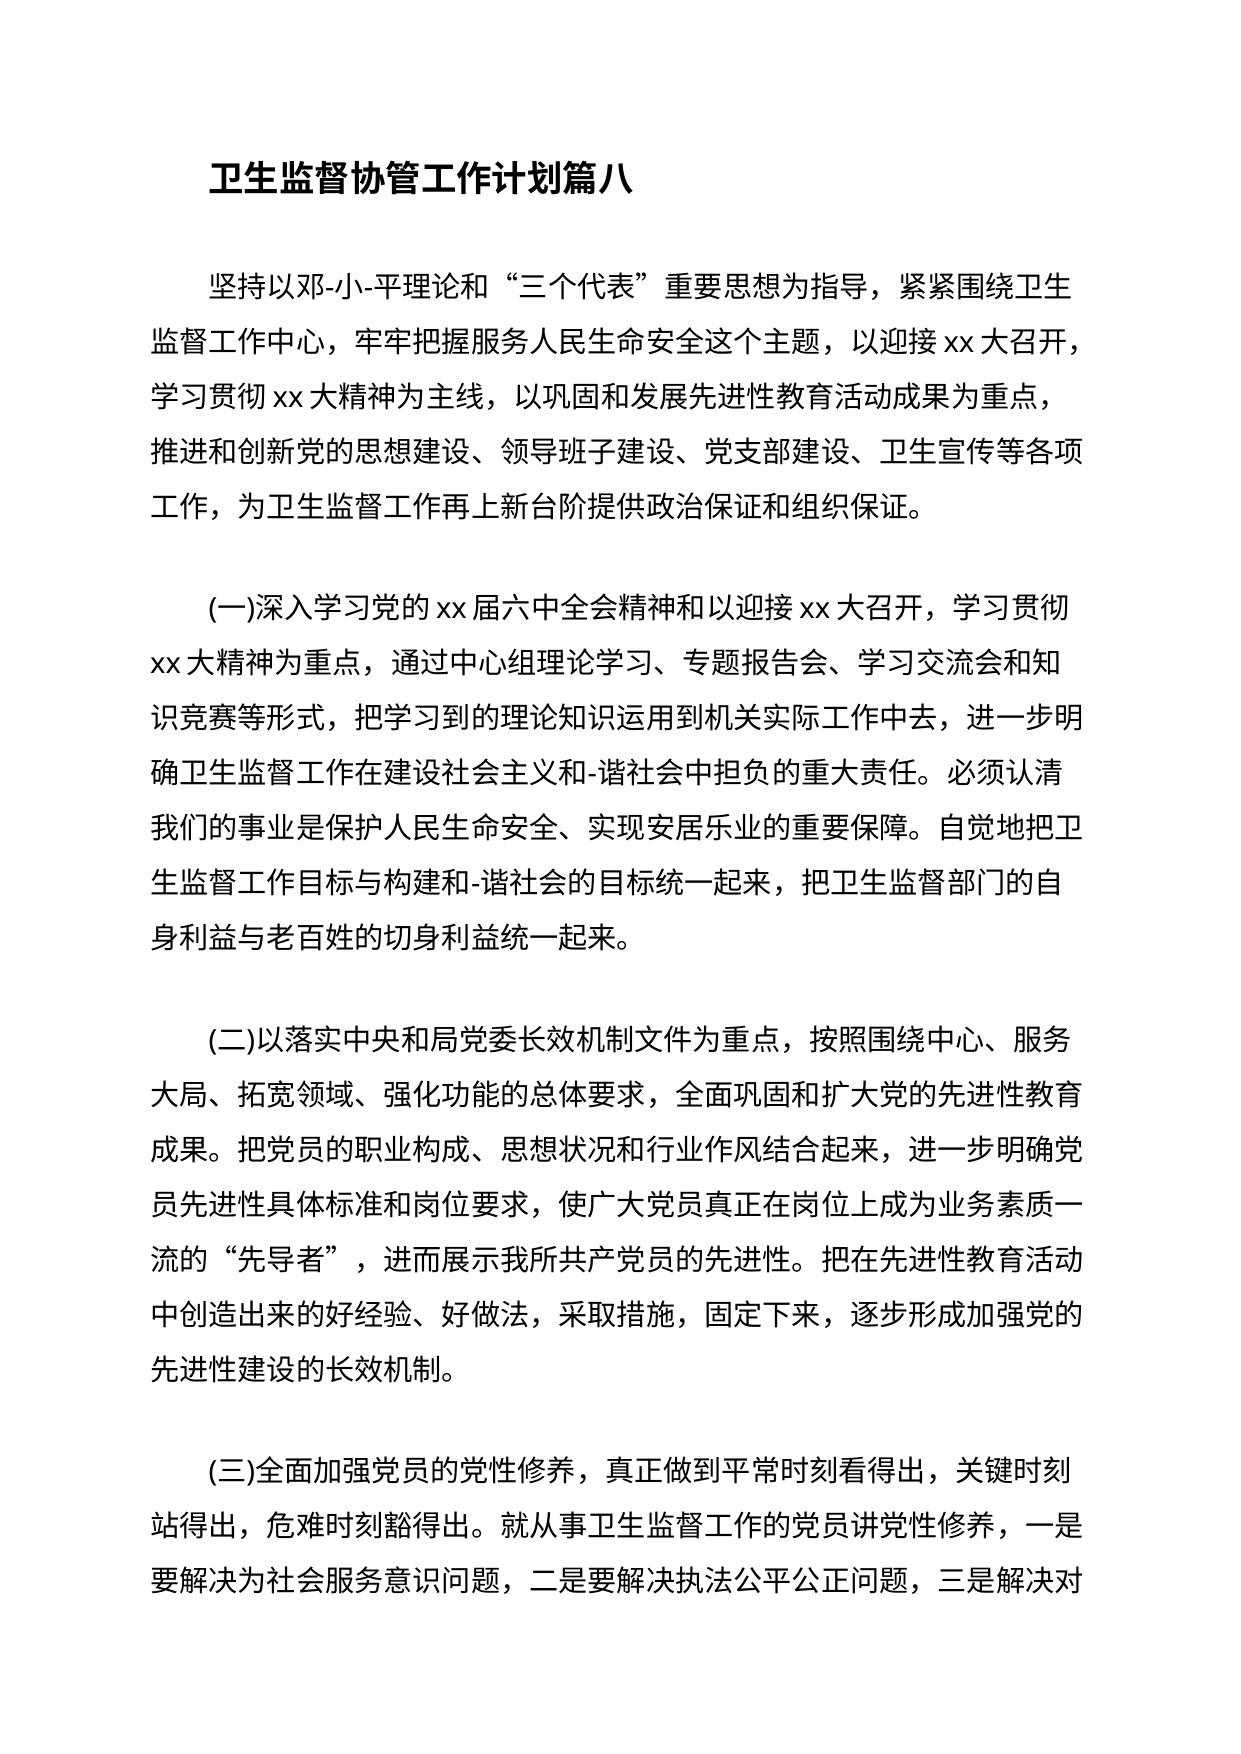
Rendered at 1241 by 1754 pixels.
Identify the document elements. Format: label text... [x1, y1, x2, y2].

text (二)以落实中央和局党委长效机制文件为重点，按照围绕中心、服务大局、拓宽领域、强化功能的总体要求，全面巩固和扩大党的先进性教育成果。把党员的职业构成、思想状况和行业作风结合起来，进一步明确党员先进性具体标准和岗位要求，使广大党员真正在岗位上成为业务素质一流的“先导者”，进而展示我所共产党员的先进性。把在先进性教育活动中创造出来的好经验、好做法，采取措施，固定下来，逐步形成加强党的先进性建设的长效机制。 [150, 1017, 1090, 1388]
text 坚持以邓-小-平理论和“三个代表”重要思想为指导，紧紧围绕卫生监督工作中心，牢牢把握服务人民生命安全这个主题，以迎接xx大召开，学习贯彻xx大精神为主线，以巩固和发展先进性教育活动成果为重点，推进和创新党的思想建设、领导班子建设、党支部建设、卫生宣传等各项工作，为卫生监督工作再上新台阶提供政治保证和组织保证。 [150, 263, 1090, 526]
text (一)深入学习党的xx届六中全会精神和以迎接xx大召开，学习贯彻xx大精神为重点，通过中心组理论学习、专题报告会、学习交流会和知识竞赛等形式，把学习到的理论知识运用到机关实际工作中去，进一步明确卫生监督工作在建设社会主义和-谐社会中担负的重大责任。必须认清我们的事业是保护人民生命安全、实现安居乐业的重要保障。自觉地把卫生监督工作目标与构建和-谐社会的目标统一起来，把卫生监督部门的自身利益与老百姓的切身利益统一起来。 [150, 585, 1090, 957]
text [150, 1448, 1090, 1600]
text 卫生监督协管工作计划篇八 [150, 150, 1090, 201]
